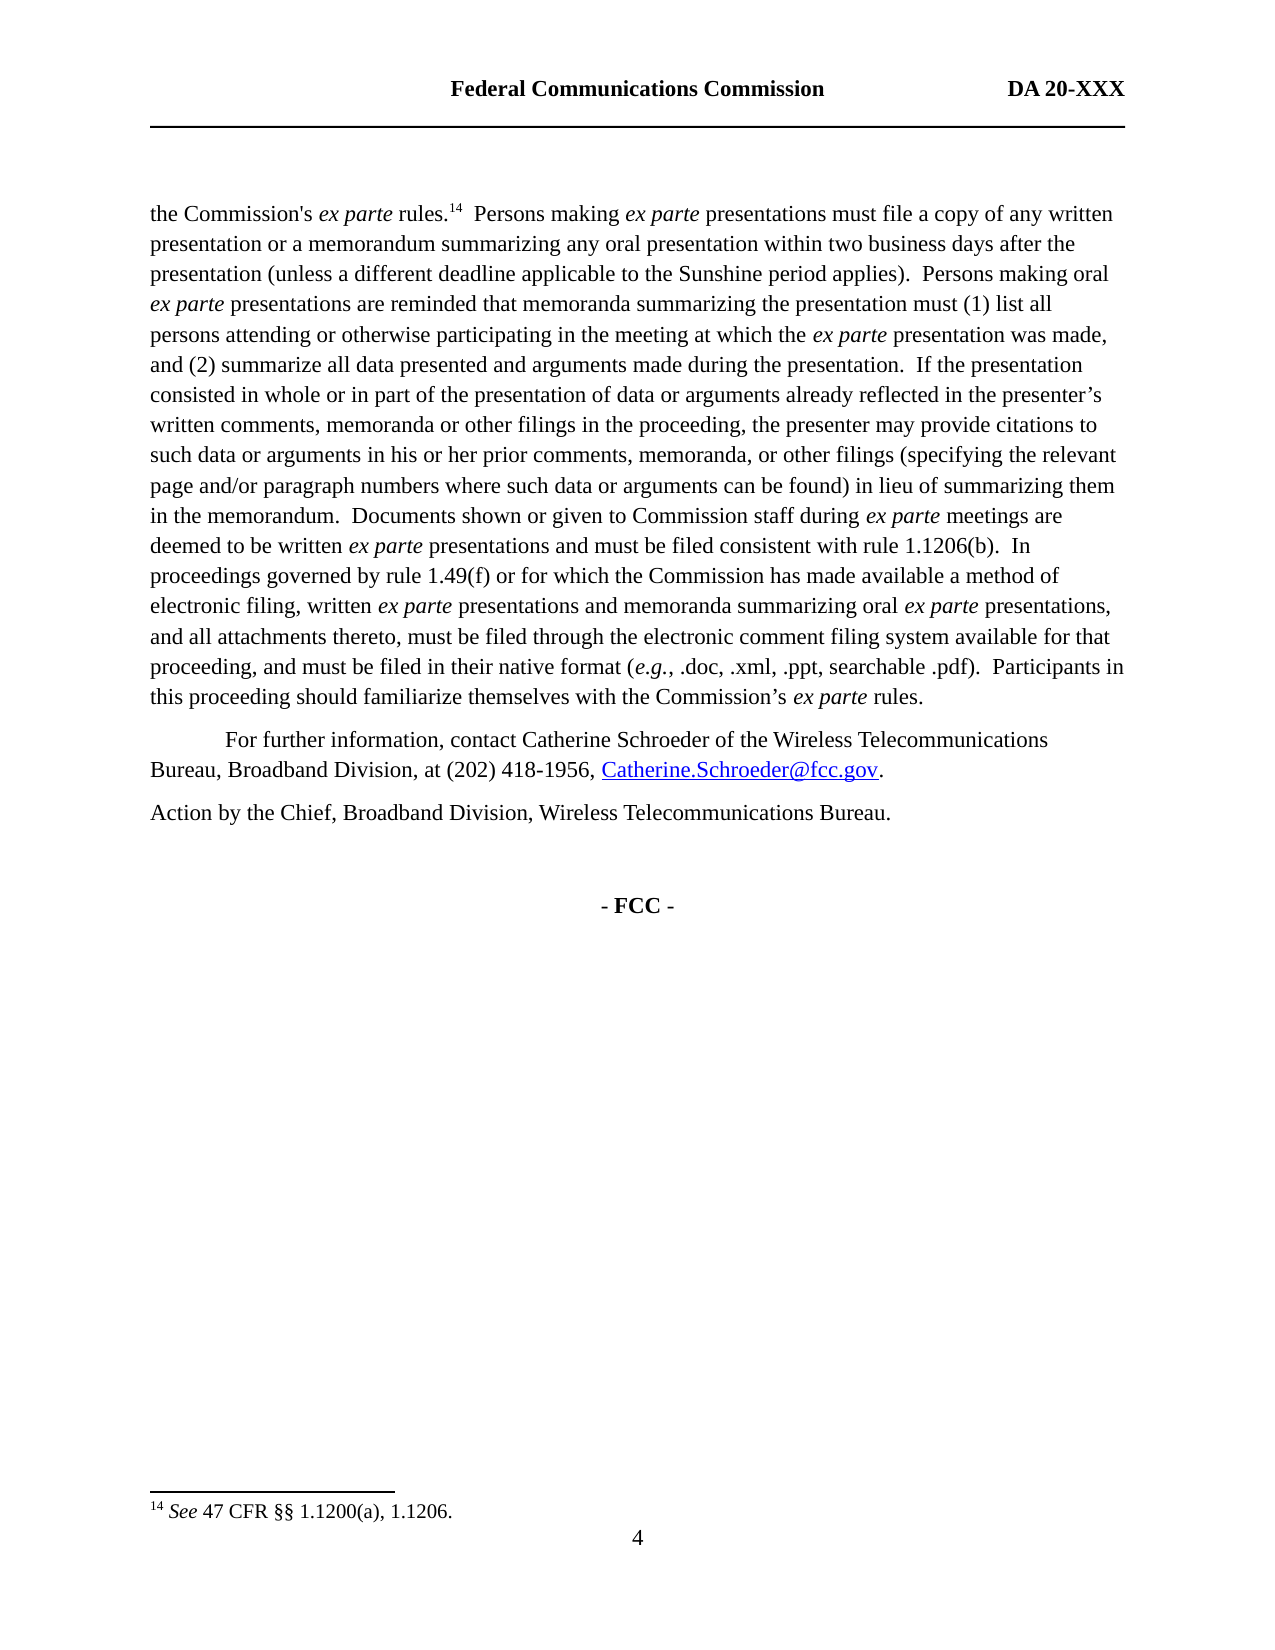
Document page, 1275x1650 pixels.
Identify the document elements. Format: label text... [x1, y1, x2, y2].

list Action by the Chief, Broadband Division, Wireless Telecommunications Bureau. [150, 799, 1125, 825]
text - FCC - [150, 893, 1125, 919]
list For further information, contact Catherine Schroeder of the Wireless Telecommunications Bureau, Broadband Division, at (202) 418-1956, Catherine.Schroeder@fcc.gov. [150, 726, 1125, 782]
